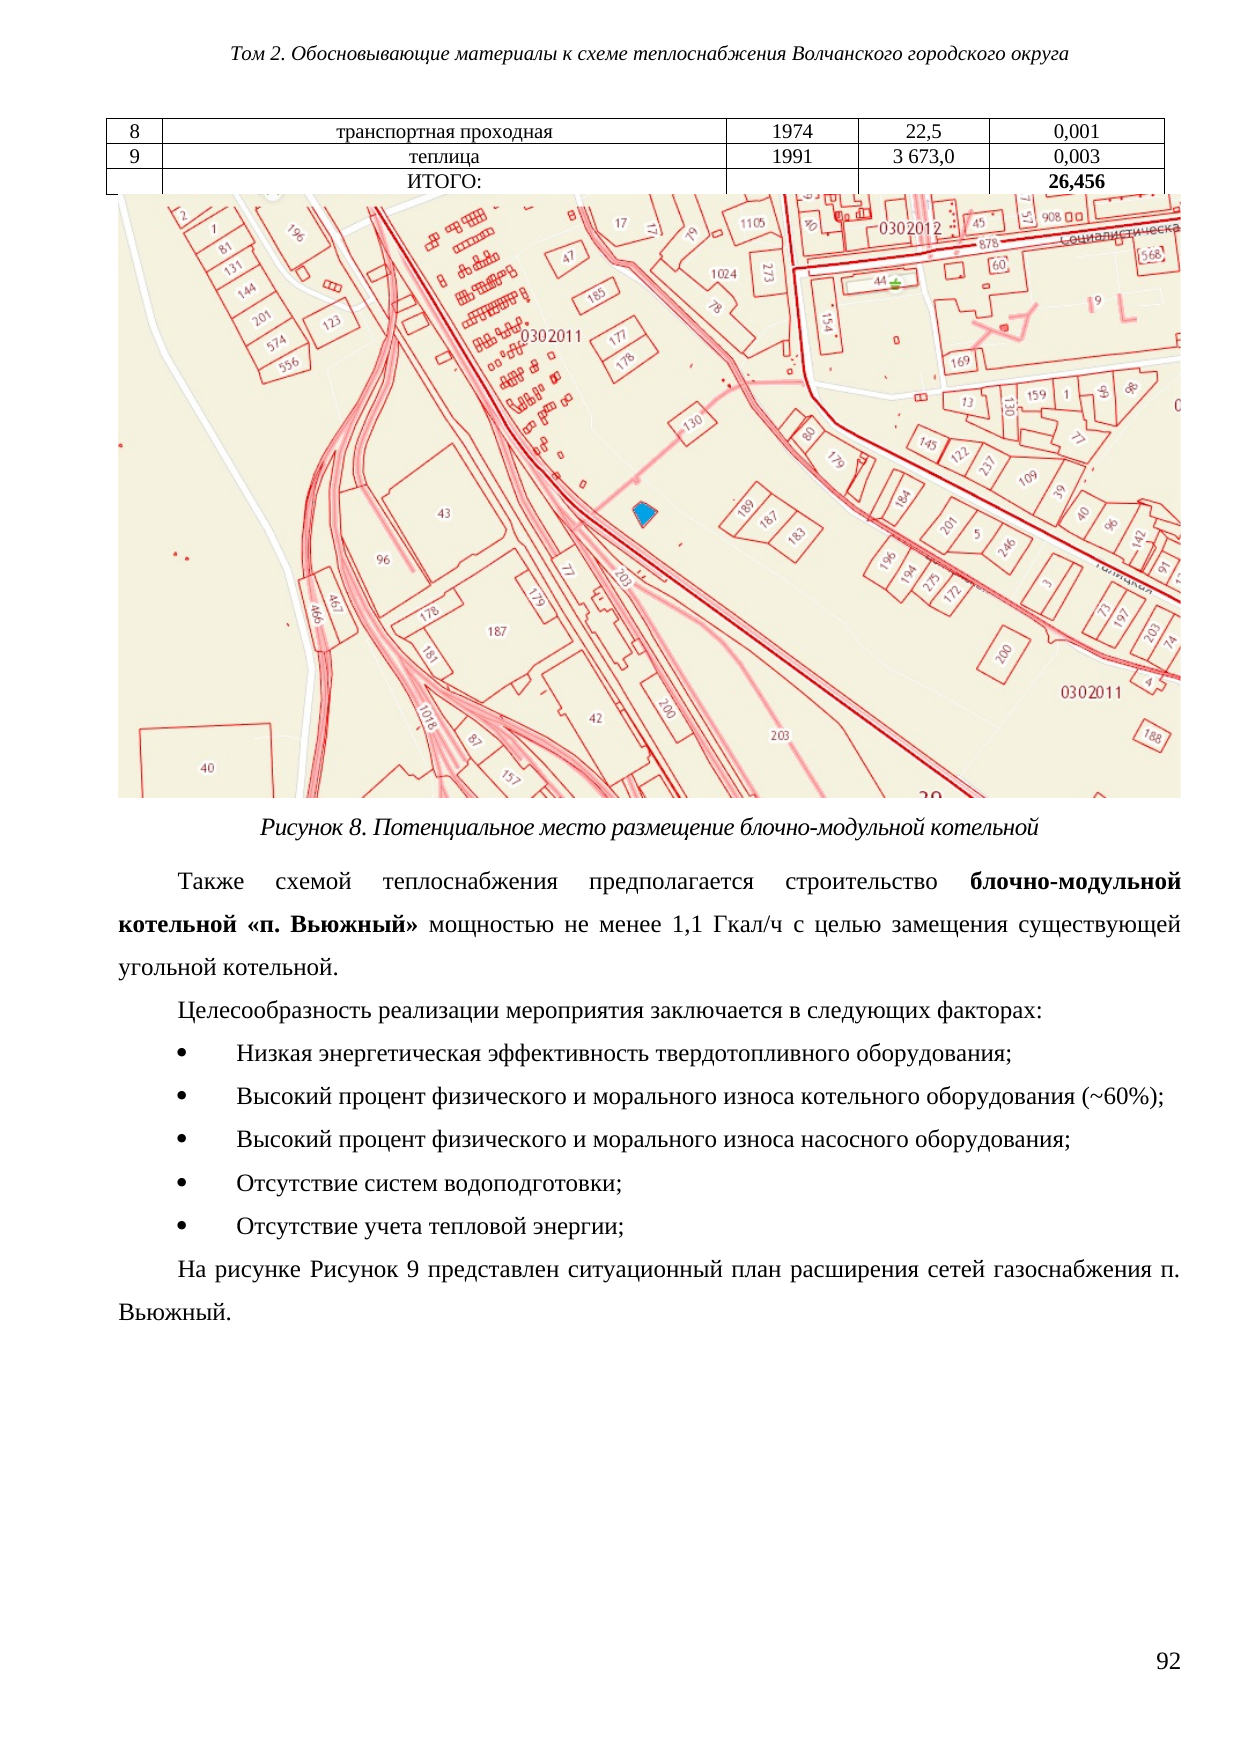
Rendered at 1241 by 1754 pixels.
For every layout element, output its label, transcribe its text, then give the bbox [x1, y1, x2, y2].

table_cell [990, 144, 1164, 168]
picture [118, 194, 1181, 798]
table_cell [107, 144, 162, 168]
text Отсутствие систем водоподготовки; [118, 1168, 1181, 1196]
text На рисунке Рисунок 9 представлен ситуационный план расширения сетей газоснабжения п. Вьюжный. [118, 1254, 1181, 1326]
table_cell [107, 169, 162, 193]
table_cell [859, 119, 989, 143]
text Низкая энергетическая эффективность твердотопливного оборудования; [118, 1038, 1181, 1067]
text Высокий процент физического и морального износа котельного оборудования (~60%); [118, 1081, 1181, 1110]
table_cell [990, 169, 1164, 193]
text Высокий процент физического и морального износа насосного оборудования; [118, 1124, 1181, 1153]
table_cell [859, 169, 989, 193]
text Отсутствие учета тепловой энергии; [118, 1211, 1181, 1239]
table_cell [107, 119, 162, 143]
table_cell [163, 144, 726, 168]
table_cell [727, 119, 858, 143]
text Также схемой теплоснабжения предполагается строительство блочно-модульной котельной «п. Вьюжный» мощностью не менее 1,1 Гкал/ч с целью замещения существующей угольной котельной. [118, 866, 1181, 981]
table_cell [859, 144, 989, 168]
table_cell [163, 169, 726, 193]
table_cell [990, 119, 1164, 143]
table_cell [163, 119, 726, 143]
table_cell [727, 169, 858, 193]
text Целесообразность реализации мероприятия заключается в следующих факторах: [118, 995, 1181, 1024]
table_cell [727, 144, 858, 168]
